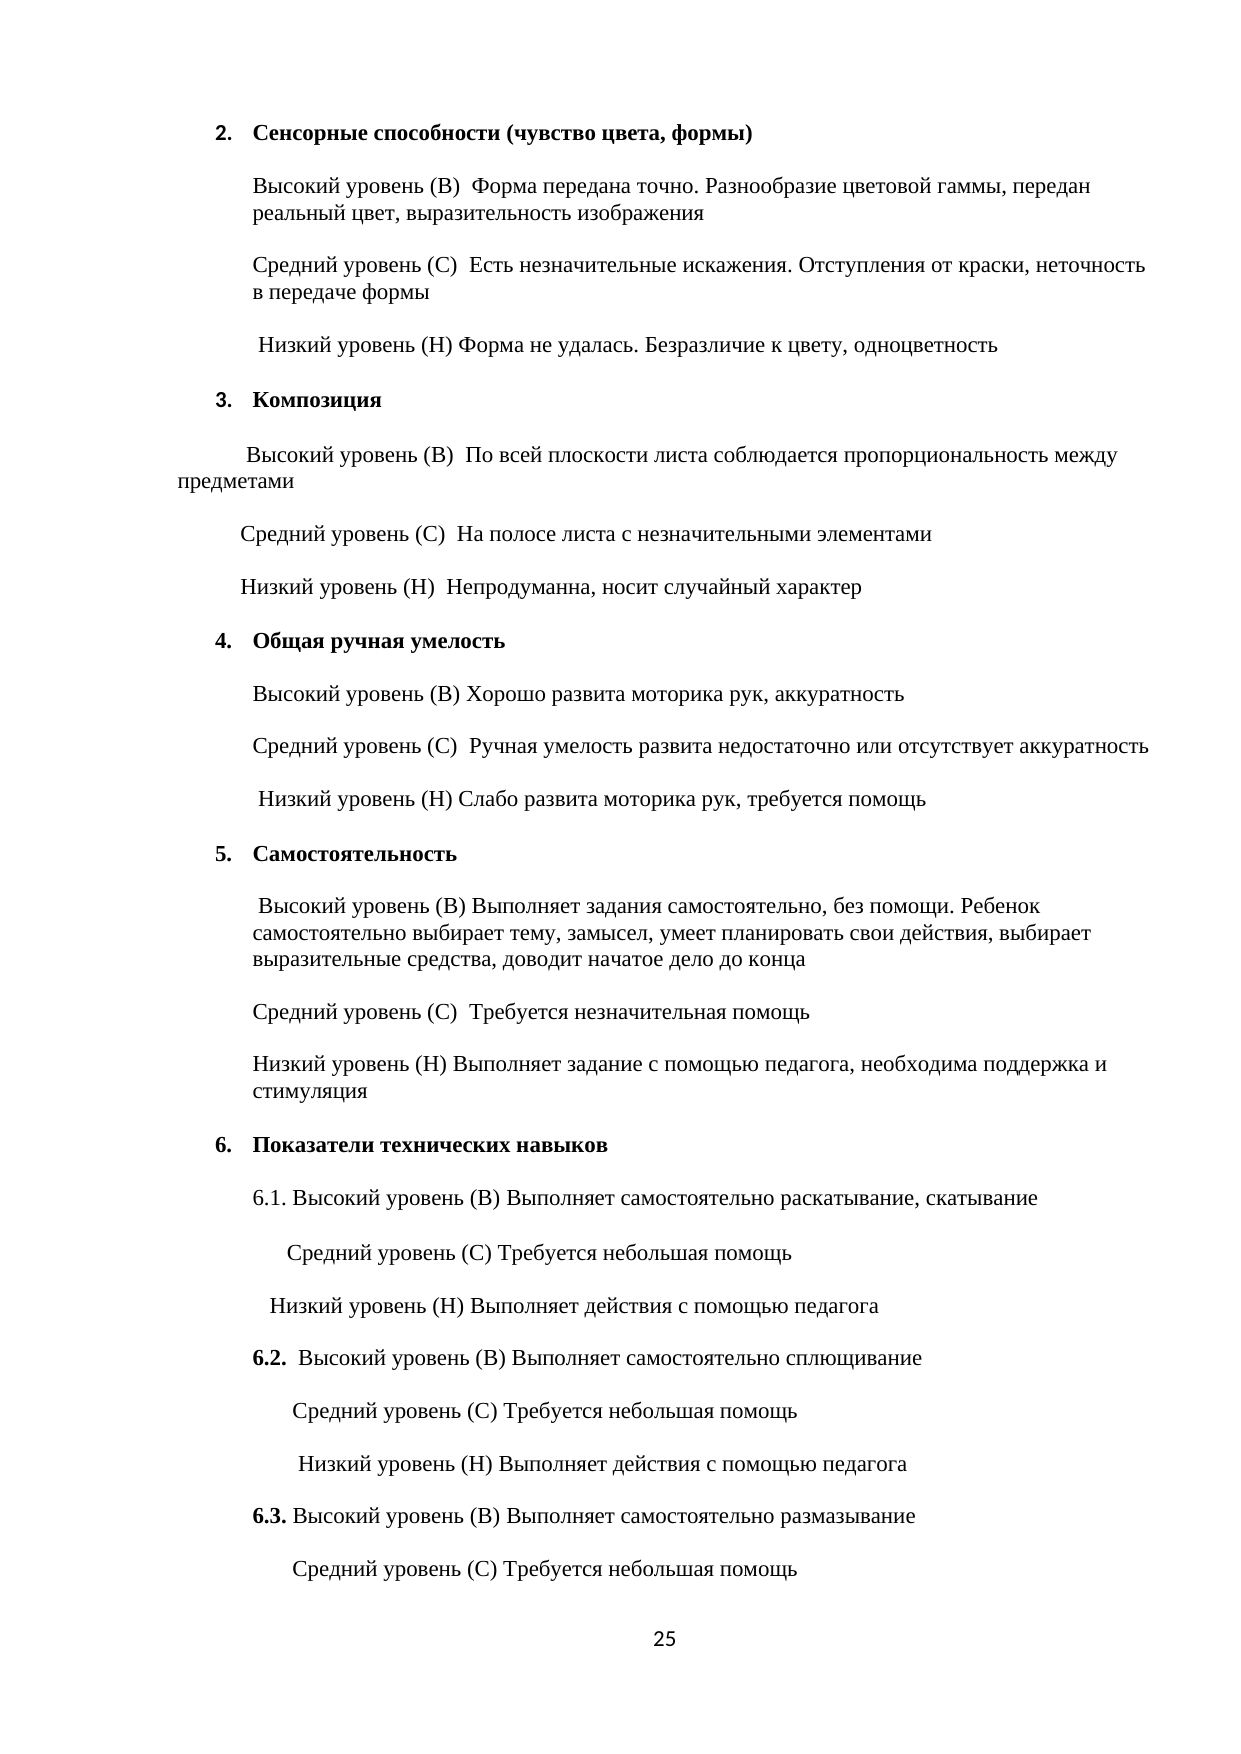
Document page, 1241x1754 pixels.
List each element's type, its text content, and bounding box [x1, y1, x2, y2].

text 6.2. Высокий уровень (В) Выполняет самостоятельно сплющивание [252, 1318, 1152, 1371]
text Средний уровень (С) Ручная умелость развита недостаточно или отсутствует аккуратность [252, 706, 1152, 759]
text Высокий уровень (В) По всей плоскости листа соблюдается пропорциональность между предметами [177, 441, 1152, 494]
text Низкий уровень (Н) Форма не удалась. Безразличие к цвету, одноцветность [252, 304, 1152, 357]
list Сенсорные способности (чувство цвета, формы) [215, 118, 1152, 146]
list Самостоятельность [215, 840, 1152, 866]
text Высокий уровень (В) Форма передана точно. Разнообразие цветовой гаммы, передан реальный цвет, выразительность изображения [252, 146, 1152, 225]
list Общая ручная умелость [215, 627, 1152, 653]
text Высокий уровень (В) Выполняет задания самостоятельно, без помощи. Ребенок самостоятельно выбирает тему, замысел, умеет планировать свои действия, выбирает выразительные средства, доводит начатое дело до конца [252, 866, 1152, 971]
text Средний уровень (С) Требуется незначительная помощь [252, 971, 1152, 1024]
text Низкий уровень (Н) Выполняет действия с помощью педагога [252, 1265, 1152, 1318]
list Композиция [215, 385, 1152, 413]
list Показатели технических навыков [215, 1131, 1152, 1158]
text Низкий уровень (Н) Непродуманна, носит случайный характер [177, 546, 1152, 599]
text Средний уровень (С) Требуется небольшая помощь [252, 1239, 1152, 1265]
text Высокий уровень (В) Хорошо развита моторика рук, аккуратность [252, 653, 1152, 706]
text Средний уровень (С) Требуется небольшая помощь [252, 1371, 1152, 1423]
text Средний уровень (С) Требуется небольшая помощь [252, 1529, 1152, 1582]
text Средний уровень (С) Есть незначительные искажения. Отступления от краски, неточность в передаче формы [252, 225, 1152, 304]
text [252, 1423, 1152, 1476]
text Средний уровень (С) На полосе листа с незначительными элементами [177, 494, 1152, 546]
text Низкий уровень (Н) Выполняет задание с помощью педагога, необходима поддержка и стимуляция [252, 1024, 1152, 1103]
text 6.3. Высокий уровень (В) Выполняет самостоятельно размазывание [252, 1476, 1152, 1529]
text 6.1. Высокий уровень (В) Выполняет самостоятельно раскатывание, скатывание [252, 1158, 1152, 1239]
text Низкий уровень (Н) Слабо развита моторика рук, требуется помощь [252, 759, 1152, 812]
